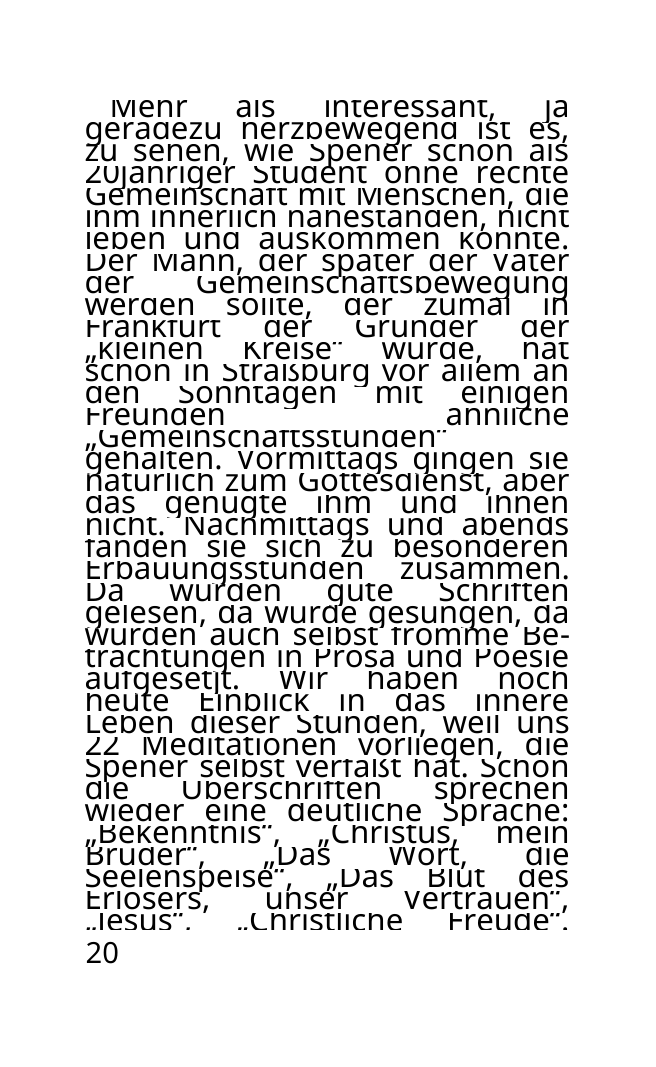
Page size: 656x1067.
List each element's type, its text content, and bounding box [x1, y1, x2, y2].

text Mehr als interessant, ja geradezu herzbewegend ist es, zu sehen, wie Spener schon als 20jähriger Student ohne rechte Gemeinschaft mit Menschen, die ihm innerlich nahestanden, nicht leben und auskommen konnte. Der Mann, der später der Vater der Gemeinschaftsbewegung werden sollte, der zumal in Frankfurt der Gründer der „kleinen Kreise“ wurde, hat schon in Straßburg vor allem an den Sonntagen mit einigen Freunden ähnliche „Gemeinschaftsstunden“ gehalten. Vormittags gingen sie natürlich zum Gottesdienst, aber das genügte ihm und ihnen nicht. Nachmittags und abends fanden sie sich zu besonderen Erbauungsstunden zusammen. Da wurden gute Schriften gelesen, da wurde gesungen, da wurden auch selbst fromme Betrachtungen in Prosa und Poesie aufgesetjt. Wir haben noch heute Einblick in das innere Leben dieser Stunden, weil uns 22 Meditationen vorliegen, die Spener selbst verfaßt hat. Schon die Überschriften sprechen wieder eine deutliche Sprache: „Bekenntnis“, „Christus, mein Bruder“, „Das Wort, die Seelenspeise“, „Das Blut des Erlösers, unser Vertrauen“, „Jesus“, „Christliche Freude“. Gleich die erste Betrachtung ist besonders kennzeichnend für die innere Gedankenwelt Speners. An der Hand der Zehn Gebote wird eine ernste Gewissensprüfung vorgenommen, die sich vor allem auch dadurch auszeichnet, daß Spener bei den einzelnen Geboten nicht bei den Äußerlichkeiten stehenbleibt, sondern den innersten Regungen seines Herzens nachgeht; z. B. beim achten Gebot gesteht er, daß er leider auch oft über die Frömmigkeit anderer spöttisch geredet habe, beim fünften Gebot fällt ihm sogar aufs Gewissen, daß er oft durch zu schnelles Laufen und Springen sich gegen seinen Leib versündigt haben könnte . . . Jedenfalls sehen wir, wie ernst die jungen Menschen es nahmen, und daß sie mit ganzer Entschiedenheit danach strebten, eine nach Leib und Seele reine Jugendzeit zu verbringen. In diesen [84, 100, 570, 930]
text 20 [85, 940, 119, 969]
